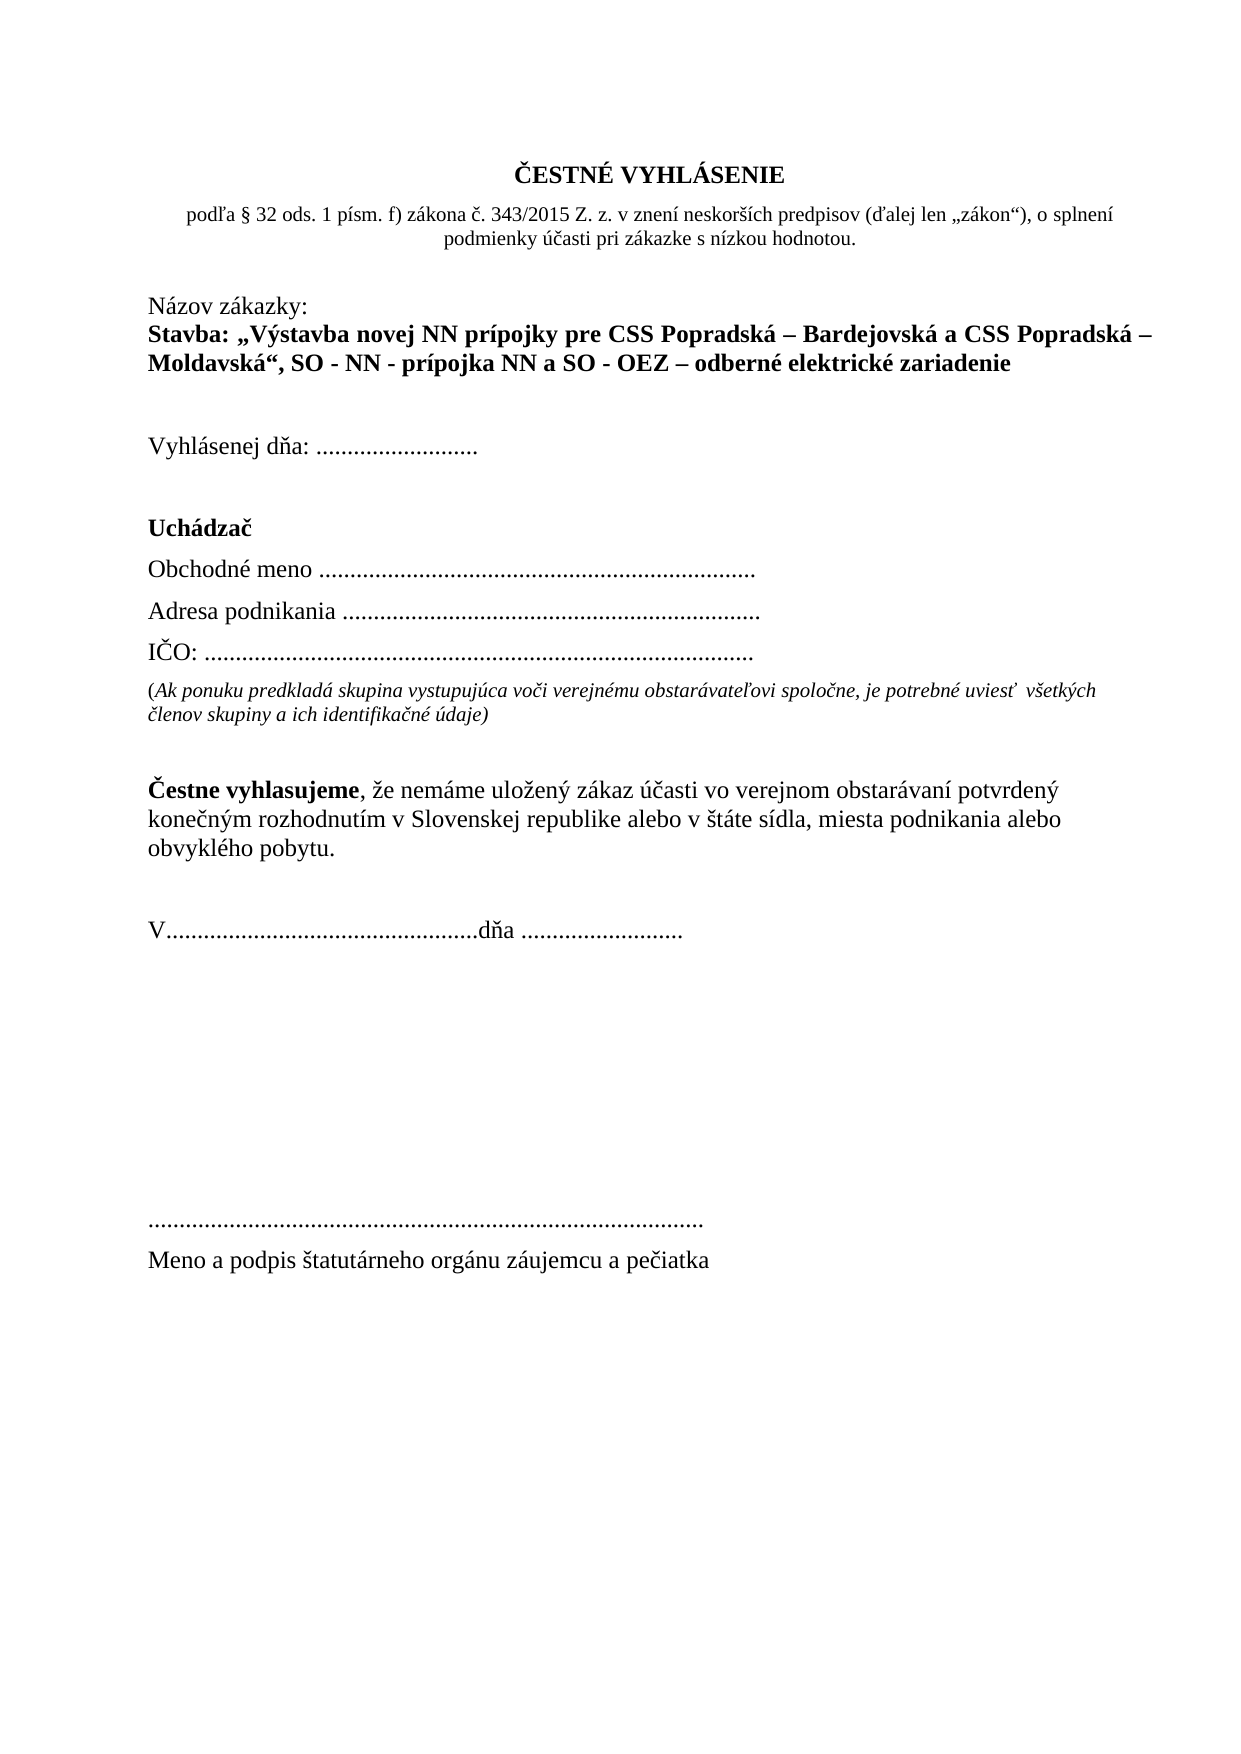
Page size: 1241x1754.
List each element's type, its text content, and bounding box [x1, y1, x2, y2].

text IČO: ........................................................................................ [148, 637, 1152, 666]
text Čestne vyhlasujeme, že nemáme uložený zákaz účasti vo verejnom obstarávaní potvrdený konečným rozhodnutím v Slovenskej republike alebo v štáte sídla, miesta podnikania alebo obvyklého pobytu. [148, 776, 1152, 862]
text podľa § 32 ods. 1 písm. f) zákona č. 343/2015 Z. z. v znení neskorších predpisov (ďalej len „zákon“), o splnení podmienky účasti pri zákazke s nízkou hodnotou. [148, 201, 1152, 249]
text V..................................................dňa .......................... [148, 916, 1152, 944]
text Vyhlásenej dňa: .......................... [148, 431, 1152, 459]
text Uchádzač [148, 513, 1152, 542]
text ......................................................................................... [148, 1204, 1152, 1233]
text (Ak ponuku predkladá skupina vystupujúca voči verejnému obstarávateľovi spoločne, je potrebné uviesť všetkých členov skupiny a ich identifikačné údaje) [148, 678, 1152, 726]
text Názov zákazky: [148, 291, 1152, 319]
text Stavba: „Výstavba novej NN prípojky pre CSS Popradská – Bardejovská a CSS Popradská – Moldavská“, SO - NN - prípojka NN a SO - OEZ – odberné elektrické zariadenie [148, 319, 1152, 377]
text Meno a podpis štatutárneho orgánu záujemcu a pečiatka [148, 1246, 1152, 1274]
text Adresa podnikania ................................................................... [148, 596, 1152, 624]
text Obchodné meno ...................................................................... [148, 554, 1152, 583]
text Čestné vyhlásenie [148, 160, 1152, 189]
